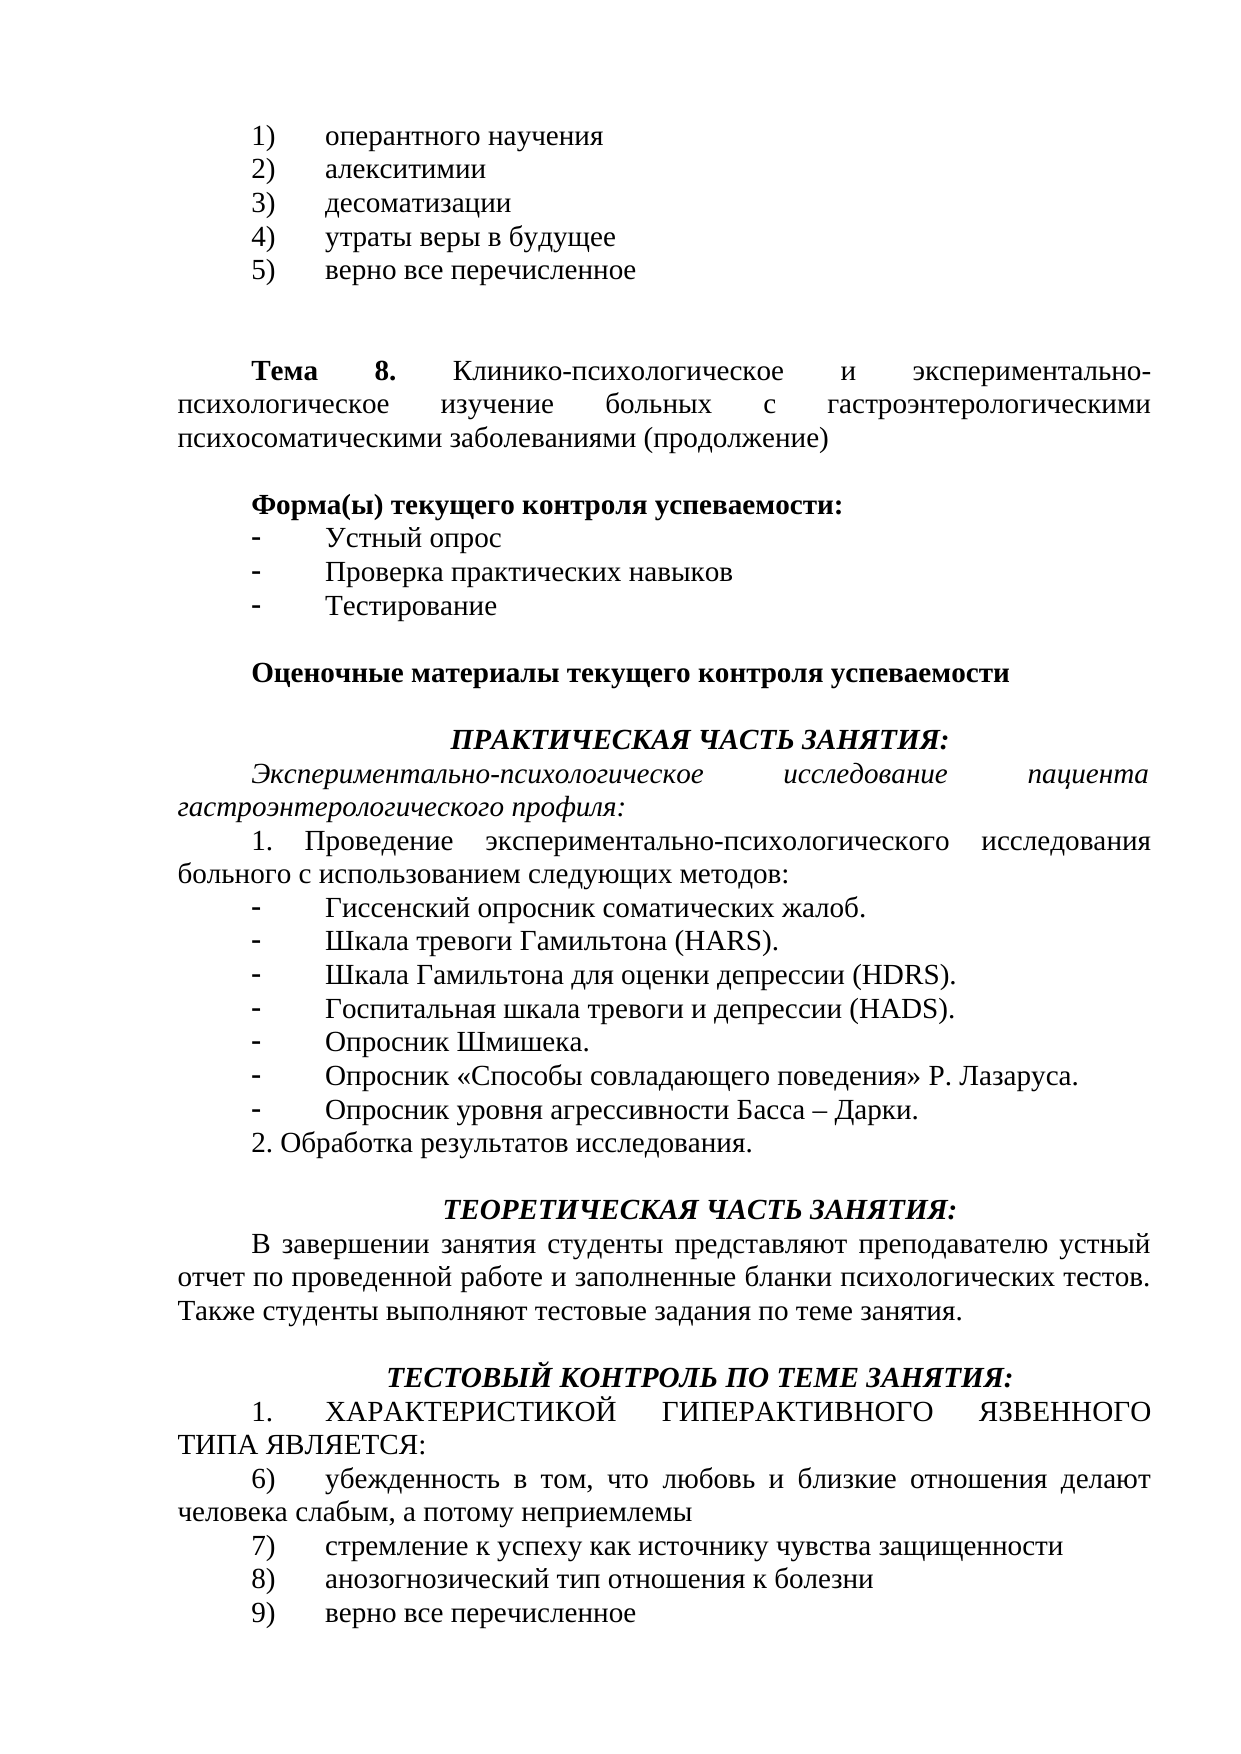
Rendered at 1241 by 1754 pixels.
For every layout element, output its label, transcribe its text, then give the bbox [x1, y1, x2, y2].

text ПРАКТИЧЕСКАЯ ЧАСТЬ ЗАНЯТИЯ: [177, 722, 1152, 756]
text 2. Обработка результатов исследования. [177, 1125, 1152, 1159]
list десоматизации [177, 185, 1152, 219]
list Шкала Гамильтона для оценки депрессии (HDRS). [177, 957, 1152, 991]
text ТЕОРЕТИЧЕСКАЯ ЧАСТЬ ЗАНЯТИЯ: [177, 1192, 1152, 1226]
list Опросник «Способы совладающего поведения» Р. Лазаруса. [177, 1058, 1152, 1092]
list Опросник уровня агрессивности Басса – Дарки. [177, 1092, 1152, 1125]
list Проверка практических навыков [177, 554, 1152, 588]
list анозогнозический тип отношения к болезни [177, 1561, 1152, 1595]
list верно все перечисленное [177, 1595, 1152, 1628]
text В завершении занятия студенты представляют преподавателю устный отчет по проведенной работе и заполненные бланки психологических тестов. Также студенты выполняют тестовые задания по теме занятия. [177, 1226, 1152, 1327]
list стремление к успеху как источнику чувства защищенности [177, 1528, 1152, 1561]
text Форма(ы) текущего контроля успеваемости: [177, 487, 1152, 521]
list Тестирование [177, 588, 1152, 622]
text Оценочные материалы текущего контроля успеваемости [177, 655, 1152, 689]
list Характеристикой гиперактивного язвенного типа является: [177, 1394, 1152, 1461]
text Тема 8. Клинико-психологическое и экспериментально-психологическое изучение больных с гастроэнтерологическими психосоматическими заболеваниями (продолжение) [177, 353, 1152, 453]
list утраты веры в будущее [177, 219, 1152, 252]
text 1. Проведение экспериментально-психологического исследования больного с использованием следующих методов: [177, 823, 1152, 890]
list Шкала тревоги Гамильтона (HARS). [177, 923, 1152, 957]
list оперантного научения [177, 118, 1152, 152]
list Устный опрос [177, 521, 1152, 554]
list верно все перечисленное [177, 252, 1152, 286]
list Опросник Шмишека. [177, 1024, 1152, 1058]
text Экспериментально-психологическое исследование пациента гастроэнтерологического профиля: [177, 756, 1152, 823]
list Госпитальная шкала тревоги и депрессии (HADS). [177, 991, 1152, 1024]
text ТЕСТОВЫЙ КОНТРОЛЬ ПО ТЕМЕ ЗАНЯТИЯ: [177, 1360, 1152, 1394]
list Гиссенский опросник соматических жалоб. [177, 890, 1152, 923]
list алекситимии [177, 152, 1152, 185]
list убежденность в том, что любовь и близкие отношения делают человека слабым, а потому неприемлемы [177, 1461, 1152, 1528]
